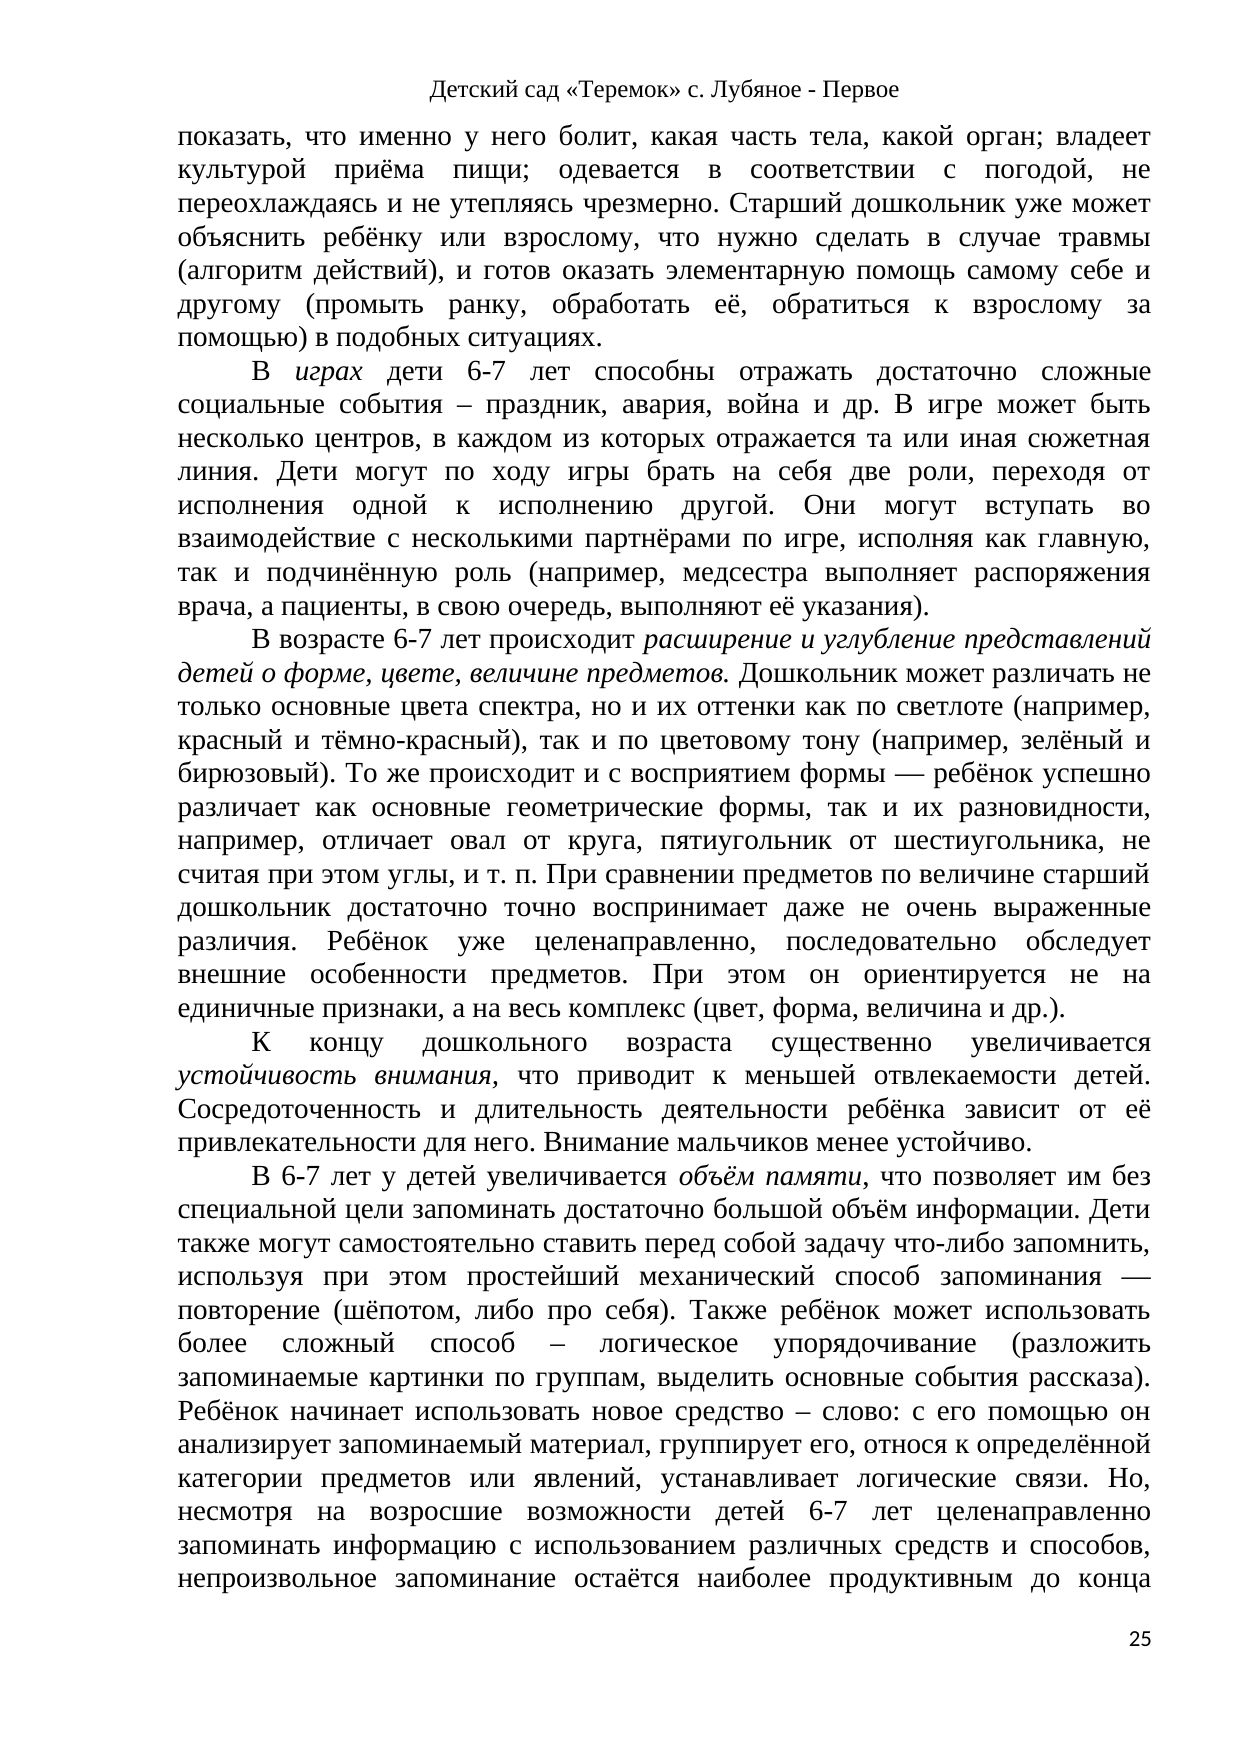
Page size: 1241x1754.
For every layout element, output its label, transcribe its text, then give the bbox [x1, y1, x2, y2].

text В возрасте 6-7 лет происходит расширение и углубление представлений детей о форме, цвете, величине предметов. Дошкольник может различать не только основные цвета спектра, но и их оттенки как по светлоте (например, красный и тёмно-красный), так и по цветовому тону (например, зелёный и бирюзовый). То же происходит и с восприятием формы — ребёнок успешно различает как основные геометрические формы, так и их разновидности, например, отличает овал от круга, пятиугольник от шестиугольника, не считая при этом углы, и т. п. При сравнении предметов по величине старший дошкольник достаточно точно воспринимает даже не очень выраженные различия. Ребёнок уже целенаправленно, последовательно обследует внешние особенности предметов. При этом он ориентируется не на единичные признаки, а на весь комплекс (цвет, форма, величина и др.). [177, 621, 1152, 1024]
text К концу дошкольного возраста существенно увеличивается устойчивость внимания, что приводит к меньшей отвлекаемости детей. Сосредоточенность и длительность деятельности ребёнка зависит от её привлекательности для него. Внимание мальчиков менее устойчиво. [177, 1024, 1152, 1158]
text В играх дети 6-7 лет способны отражать достаточно сложные социальные события – праздник, авария, война и др. В игре может быть несколько центров, в каждом из которых отражается та или иная сюжетная линия. Дети могут по ходу игры брать на себя две роли, переходя от исполнения одной к исполнению другой. Они могут вступать во взаимодействие с несколькими партнёрами по игре, исполняя как главную, так и подчинённую роль (например, медсестра выполняет распоряжения врача, а пациенты, в свою очередь, выполняют её указания). [177, 353, 1152, 621]
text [177, 118, 1152, 353]
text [177, 1158, 1152, 1594]
